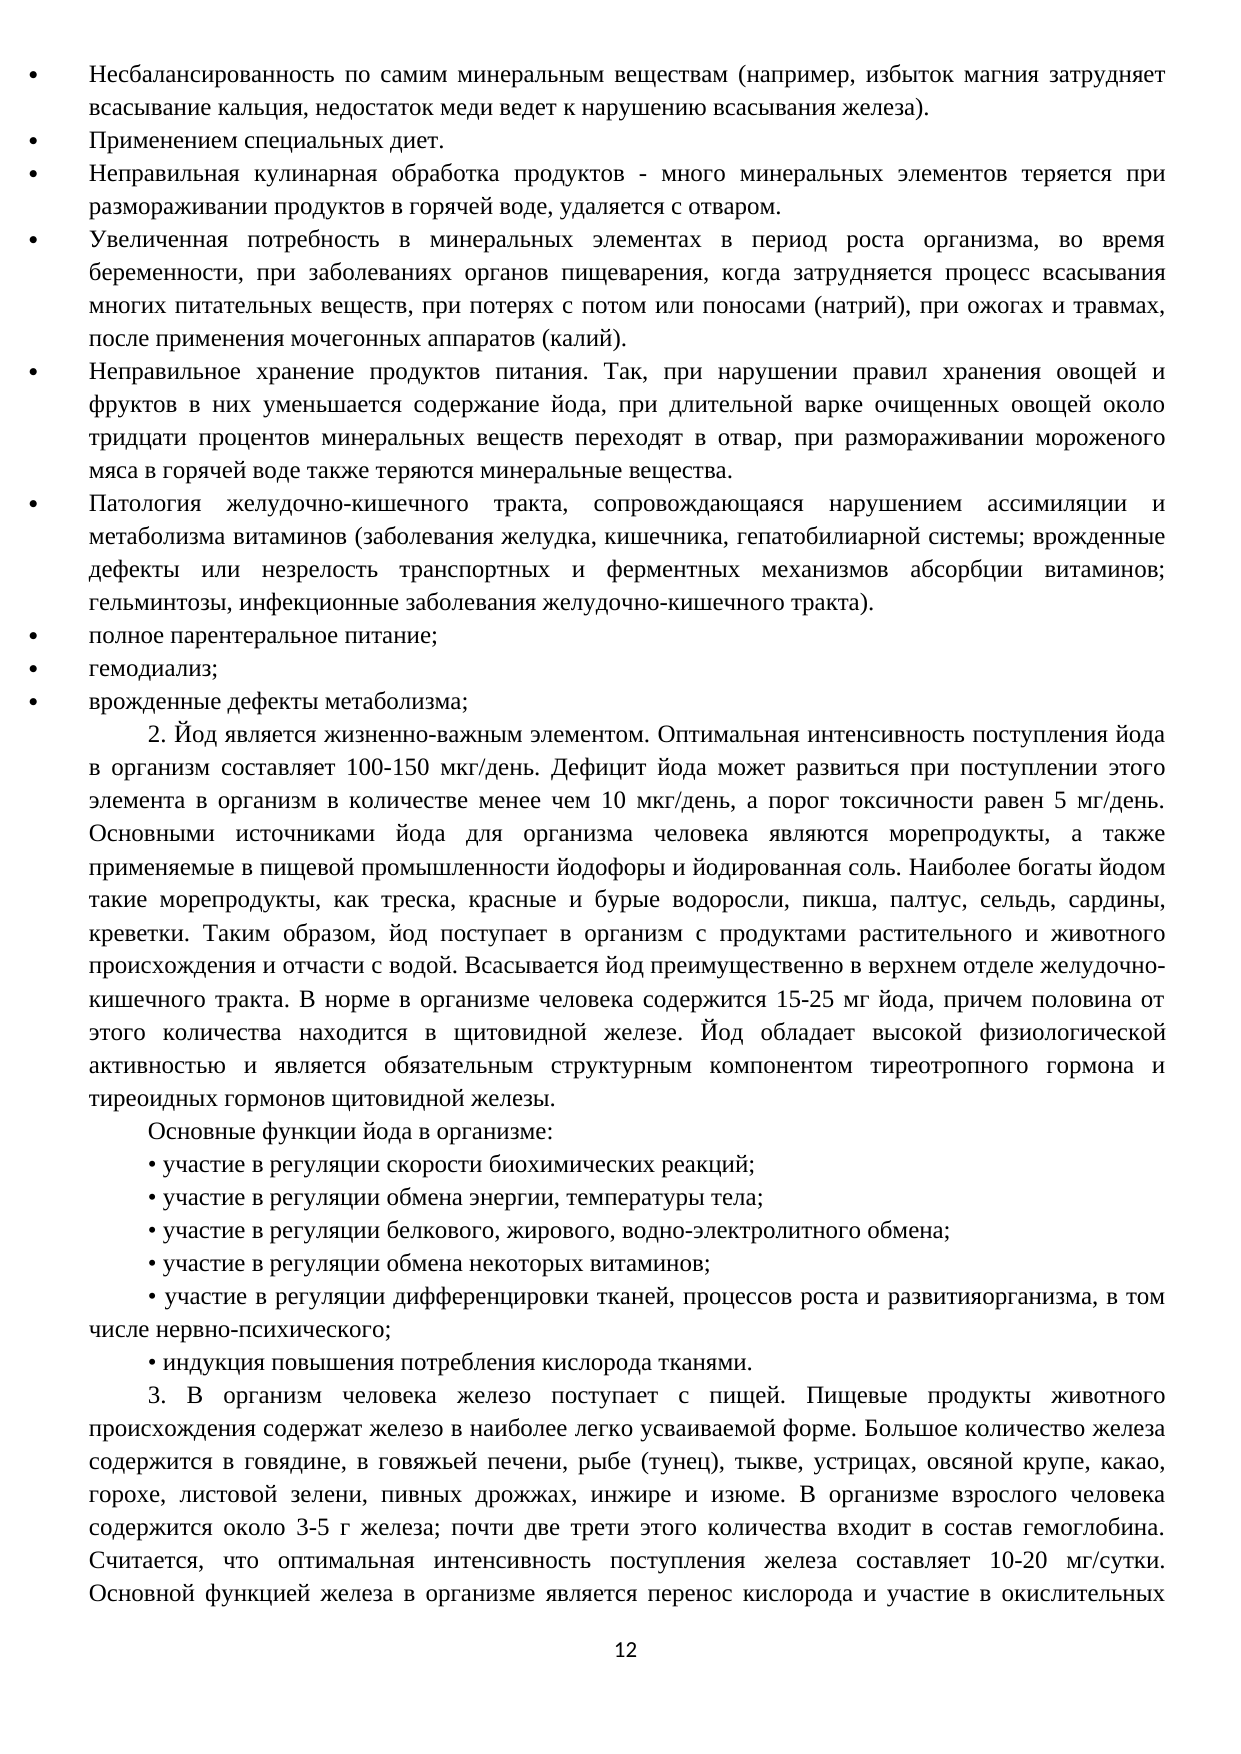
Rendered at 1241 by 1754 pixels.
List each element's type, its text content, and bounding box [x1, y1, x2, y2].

text • участие в регуляции дифференцировки тканей, процессов роста и развитияорганизма, в том числе нервно-психического; [89, 1281, 1167, 1343]
text Основные функции йода в организме: [89, 1116, 1167, 1144]
list Неправильная кулинарная обработка продуктов - много минеральных элементов теряется при размораживании продуктов в горячей воде, удаляется с отваром. [29, 158, 1167, 220]
text 2. Йод является жизненно-важным элементом. Оптимальная интенсивность поступления йода в организм составляет 100-150 мкг/день. Дефицит йода может развиться при поступлении этого элемента в организм в количестве менее чем 10 мкг/день, а порог токсичности равен 5 мг/день. Основными источниками йода для организма человека являются морепродукты, а также применяемые в пищевой промышленности йодофоры и йодированная соль. Наиболее богаты йодом такие морепродукты, как треска, красные и бурые водоросли, пикша, палтус, сельдь, сардины, креветки. Таким образом, йод поступает в организм с продуктами растительного и животного происхождения и отчасти с водой. Всасывается йод преимущественно в верхнем отделе желудочно-кишечного тракта. В норме в организме человека содержится 15-25 мг йода, причем половина от этого количества находится в щитовидной железе. Йод обладает высокой физиологической активностью и является обязательным структурным компонентом тиреотропного гормона и тиреоидных гормонов щитовидной железы. [89, 719, 1167, 1111]
text • участие в регуляции белкового, жирового, водно-электролитного обмена; [89, 1215, 1167, 1243]
list Применением специальных диет. [29, 125, 1167, 154]
text • участие в регуляции обмена энергии, температуры тела; [89, 1182, 1167, 1211]
text • участие в регуляции обмена некоторых витаминов; [89, 1248, 1167, 1277]
text • участие в регуляции скорости биохимических реакций; [89, 1149, 1167, 1177]
list Несбалансированность по самим минеральным веществам (например, избыток магния затрудняет всасывание кальция, недостаток меди ведет к нарушению всасывания железа). [29, 59, 1167, 121]
list Патология желудочно-кишечного тракта, сопровождающаяся нарушением ассимиляции и метаболизма витаминов (заболевания желудка, кишечника, гепатобилиарной системы; врожденные дефекты или незрелость транспортных и ферментных механизмов абсорбции витаминов; гельминтозы, инфекционные заболевания желудочно-кишечного тракта). [29, 488, 1167, 616]
text • индукция повышения потребления кислорода тканями. [89, 1347, 1167, 1376]
list полное парентеральное питание; [29, 620, 1167, 649]
list гемодиализ; [29, 653, 1167, 682]
list Увеличенная потребность в минеральных элементах в период роста организма, во время беременности, при заболеваниях органов пищеварения, когда затрудняется процесс всасывания многих питательных веществ, при потерях с потом или поносами (натрий), при ожогах и травмах, после применения мочегонных аппаратов (калий). [29, 224, 1167, 352]
list Неправильное хранение продуктов питания. Так, при нарушении правил хранения овощей и фруктов в них уменьшается содержание йода, при длительной варке очищенных овощей около тридцати процентов минеральных веществ переходят в отвар, при размораживании мороженого мяса в горячей воде также теряются минеральные вещества. [29, 356, 1167, 484]
list врожденные дефекты метаболизма; [29, 686, 1167, 715]
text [89, 1380, 1167, 1607]
